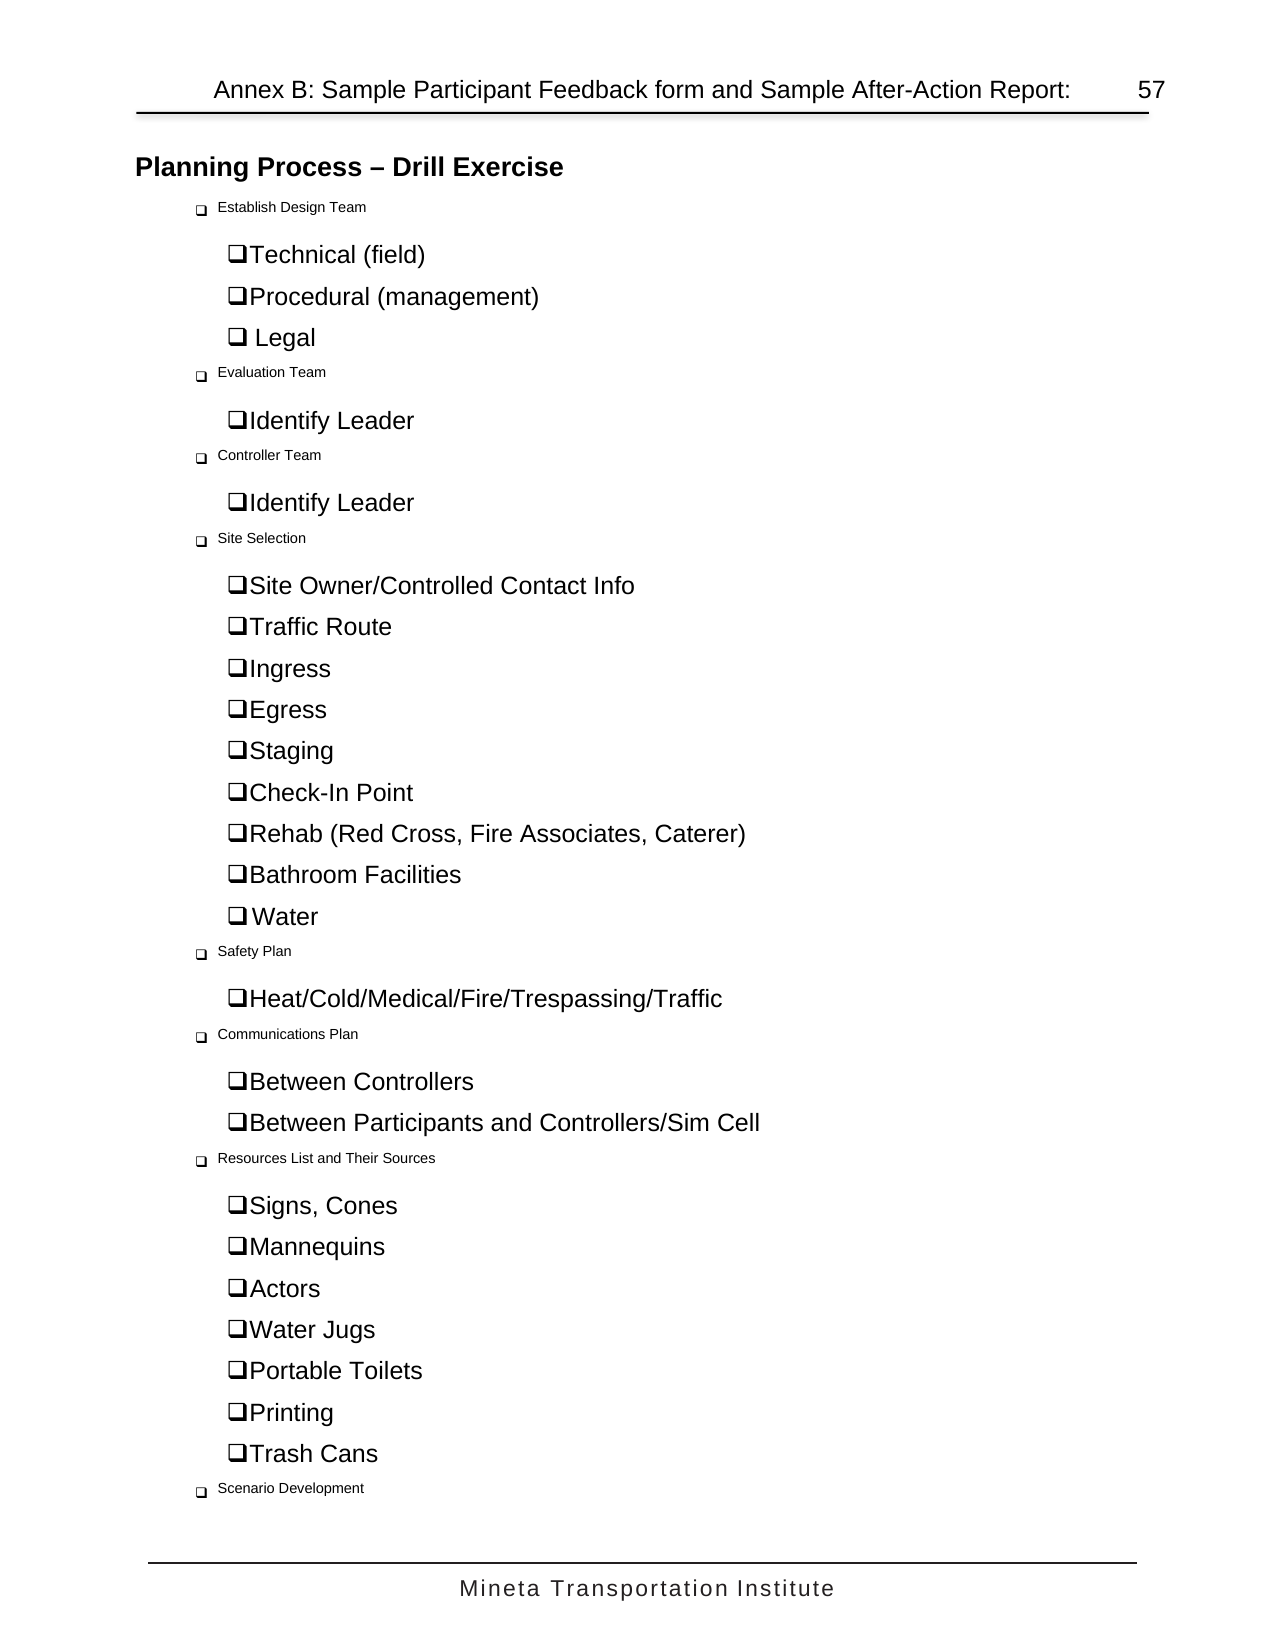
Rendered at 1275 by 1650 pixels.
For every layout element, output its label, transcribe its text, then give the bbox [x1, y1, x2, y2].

list Scenario Development [195, 1480, 1151, 1509]
list Between Participants and Controllers/Sim Cell [226, 1108, 1151, 1137]
list Establish Design Team [195, 199, 1151, 228]
list Staging [226, 736, 1151, 765]
list Printing [226, 1398, 1151, 1426]
list Signs, Cones [226, 1191, 1151, 1220]
list Between Controllers [226, 1067, 1151, 1096]
list Actors [226, 1273, 1151, 1302]
list Identify Leader [226, 488, 1151, 517]
list Check-In Point [226, 778, 1151, 806]
list Legal [226, 323, 1151, 352]
list Controller Team [195, 447, 1151, 476]
list Bathroom Facilities [226, 860, 1151, 889]
list Procedural (management) [226, 282, 1151, 311]
list Trash Cans [226, 1439, 1151, 1468]
list Water Jugs [226, 1315, 1151, 1344]
list Safety Plan [195, 943, 1151, 972]
list Mannequins [226, 1232, 1151, 1261]
list Evaluation Team [195, 364, 1151, 393]
list Water [226, 902, 1151, 931]
list Site Owner/Controlled Contact Info [226, 571, 1151, 600]
text Planning Process – Drill Exercise [135, 151, 1151, 182]
list Rehab (Red Cross, Fire Associates, Caterer) [226, 819, 1151, 848]
list Identify Leader [226, 406, 1151, 434]
list Communications Plan [195, 1026, 1151, 1054]
list Heat/Cold/Medical/Fire/Trespassing/Traffic [226, 984, 1151, 1013]
list Portable Toilets [226, 1356, 1151, 1385]
list Resources List and Their Sources [195, 1149, 1151, 1178]
list Egress [226, 695, 1151, 724]
list Site Selection [195, 529, 1151, 558]
list Technical (field) [226, 240, 1151, 269]
list Ingress [226, 653, 1151, 682]
list Traffic Route [226, 612, 1151, 641]
